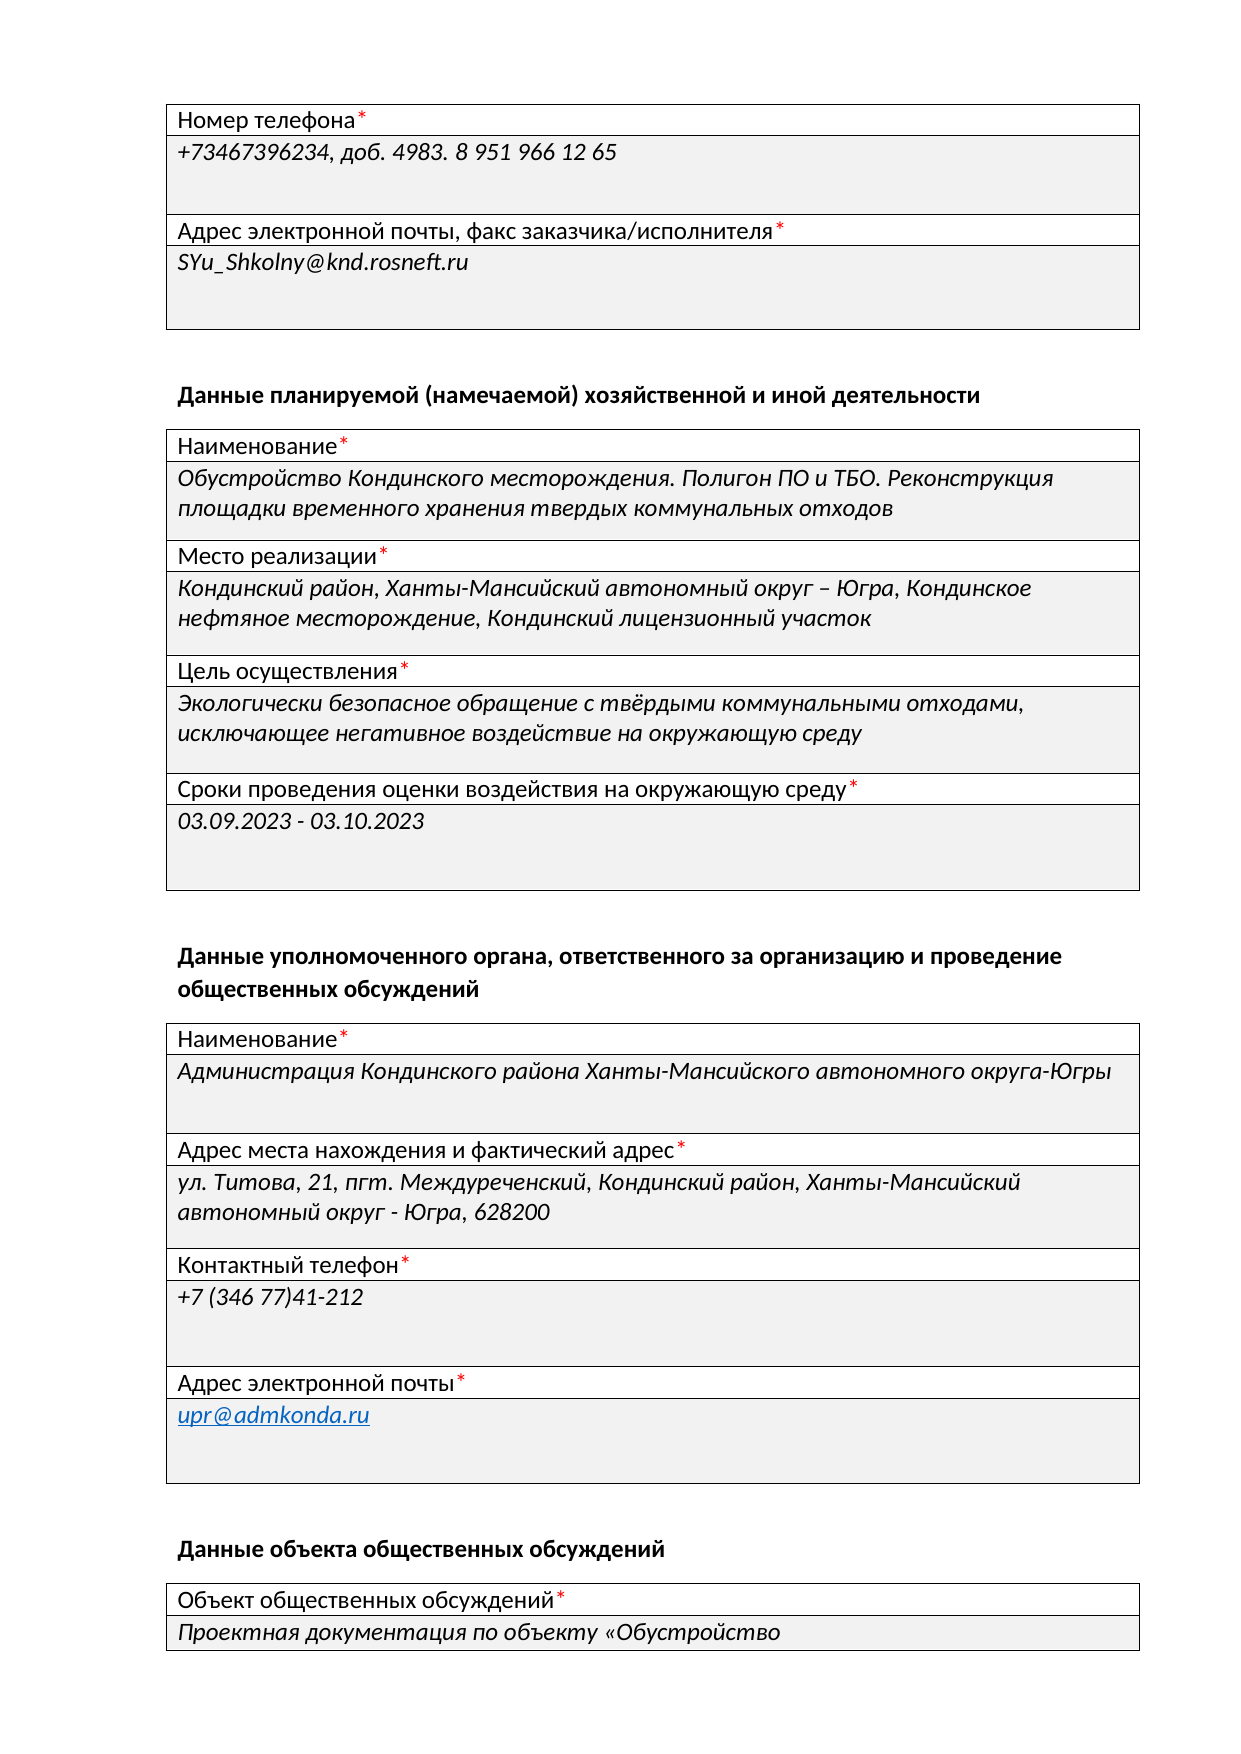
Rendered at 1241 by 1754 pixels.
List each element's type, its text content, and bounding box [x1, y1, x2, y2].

text Данные объекта общественных обсуждений [177, 1534, 1152, 1564]
table_header Наименование* [167, 1024, 1139, 1054]
table_cell Сроки проведения оценки воздействия на окружающую среду* [167, 774, 1139, 804]
table_cell Экологически безопасное обращение с твёрдыми коммунальными отходами, исключающее негативное воздействие на окружающую среду [167, 687, 1139, 773]
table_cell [167, 1616, 1139, 1649]
table_header Объект общественных обсуждений* [167, 1584, 1139, 1615]
table_cell +7 (346 77)41-212 [167, 1281, 1139, 1366]
table_cell SYu_Shkolny@knd.rosneft.ru [167, 246, 1139, 329]
table_cell 03.09.2023 - 03.10.2023 [167, 805, 1139, 889]
table_cell Цель осуществления* [167, 656, 1139, 686]
text Данные планируемой (намечаемой) хозяйственной и иной деятельности [177, 379, 1152, 410]
table_cell Администрация Кондинского района Ханты-Мансийского автономного округа-Югры [167, 1055, 1139, 1133]
table_header Номер телефона* [167, 105, 1139, 135]
table_cell upr@admkonda.ru [167, 1399, 1139, 1483]
table_cell Адрес электронной почты, факс заказчика/исполнителя* [167, 215, 1139, 245]
table_cell Адрес электронной почты* [167, 1367, 1139, 1398]
table_header Наименование* [167, 430, 1139, 461]
table_cell ул. Титова, 21, пгт. Междуреченский, Кондинский район, Ханты-Мансийский автономный округ - Югра, 628200 [167, 1166, 1139, 1248]
table_cell Место реализации* [167, 541, 1139, 571]
table_cell Кондинский район, Ханты-Мансийский автономный округ – Югра, Кондинское нефтяное месторождение, Кондинский лицензионный участок [167, 572, 1139, 654]
table_cell Адрес места нахождения и фактический адрес* [167, 1134, 1139, 1164]
table_cell Обустройство Кондинского месторождения. Полигон ПО и ТБО. Реконструкция площадки временного хранения твердых коммунальных отходов [167, 462, 1139, 539]
table_cell Контактный телефон* [167, 1249, 1139, 1279]
table_cell +73467396234, доб. 4983. 8 951 966 12 65 [167, 136, 1139, 214]
text Данные уполномоченного органа, ответственного за организацию и проведение общественных обсуждений [177, 940, 1152, 1003]
